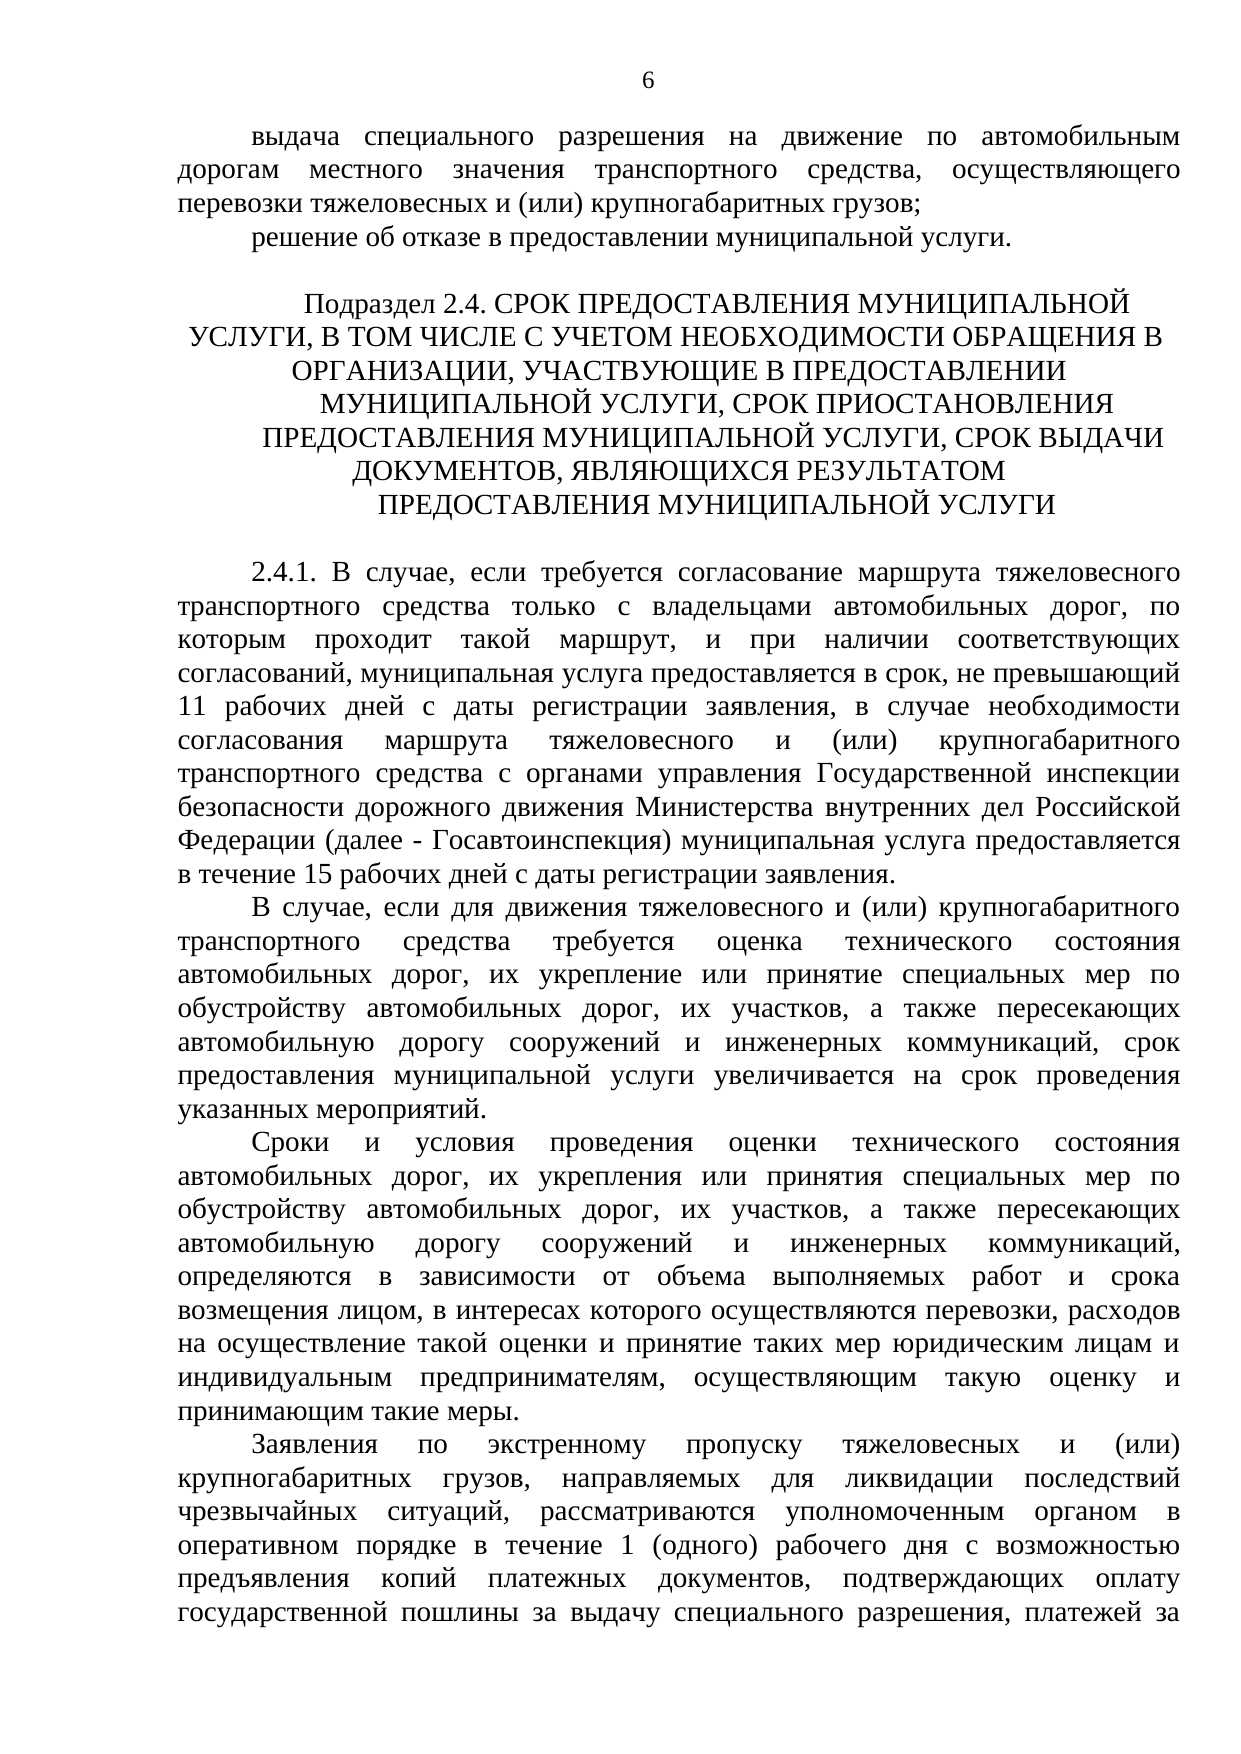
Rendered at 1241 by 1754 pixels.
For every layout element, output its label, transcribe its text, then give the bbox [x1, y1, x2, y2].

text В случае, если для движения тяжеловесного и (или) крупногабаритного транспортного средства требуется оценка технического состояния автомобильных дорог, их укрепление или принятие специальных мер по обустройству автомобильных дорог, их участков, а также пересекающих автомобильную дорогу сооружений и инженерных коммуникаций, срок предоставления муниципальной услуги увеличивается на срок проведения указанных мероприятий. [177, 889, 1181, 1124]
text решение об отказе в предоставлении муниципальной услуги. [177, 219, 1181, 252]
text выдача специального разрешения на движение по автомобильным дорогам местного значения транспортного средства, осуществляющего перевозки тяжеловесных и (или) крупногабаритных грузов; [177, 118, 1181, 219]
text Сроки и условия проведения оценки технического состояния автомобильных дорог, их укрепления или принятия специальных мер по обустройству автомобильных дорог, их участков, а также пересекающих автомобильную дорогу сооружений и инженерных коммуникаций, определяются в зависимости от объема выполняемых работ и срока возмещения лицом, в интересах которого осуществляются перевозки, расходов на осуществление такой оценки и принятие таких мер юридическим лицам и индивидуальным предпринимателям, осуществляющим такую оценку и принимающим такие меры. [177, 1124, 1181, 1426]
text 2.4.1. В случае, если требуется согласование маршрута тяжеловесного транспортного средства только с владельцами автомобильных дорог, по которым проходит такой маршрут, и при наличии соответствующих согласований, муниципальная услуга предоставляется в срок, не превышающий 11 рабочих дней с даты регистрации заявления, в случае необходимости согласования маршрута тяжеловесного и (или) крупногабаритного транспортного средства с органами управления Государственной инспекции безопасности дорожного движения Министерства внутренних дел Российской Федерации (далее - Госавтоинспекция) муниципальная услуга предоставляется в течение 15 рабочих дней с даты регистрации заявления. [177, 554, 1181, 889]
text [177, 1426, 1181, 1627]
text ПРЕДОСТАВЛЕНИЯ МУНИЦИПАЛЬНОЙ УСЛУГИ [177, 487, 1181, 521]
text Подраздел 2.4. СРОК ПРЕДОСТАВЛЕНИЯ МУНИЦИПАЛЬНОЙ УСЛУГИ, В ТОМ ЧИСЛЕ С УЧЕТОМ НЕОБХОДИМОСТИ ОБРАЩЕНИЯ В ОРГАНИЗАЦИИ, УЧАСТВУЮЩИЕ В ПРЕДОСТАВЛЕНИИ [177, 286, 1181, 386]
text ПРЕДОСТАВЛЕНИЯ МУНИЦИПАЛЬНОЙ УСЛУГИ, СРОК ВЫДАЧИ ДОКУМЕНТОВ, ЯВЛЯЮЩИХСЯ РЕЗУЛЬТАТОМ [177, 420, 1181, 487]
text МУНИЦИПАЛЬНОЙ УСЛУГИ, СРОК ПРИОСТАНОВЛЕНИЯ [177, 386, 1181, 420]
